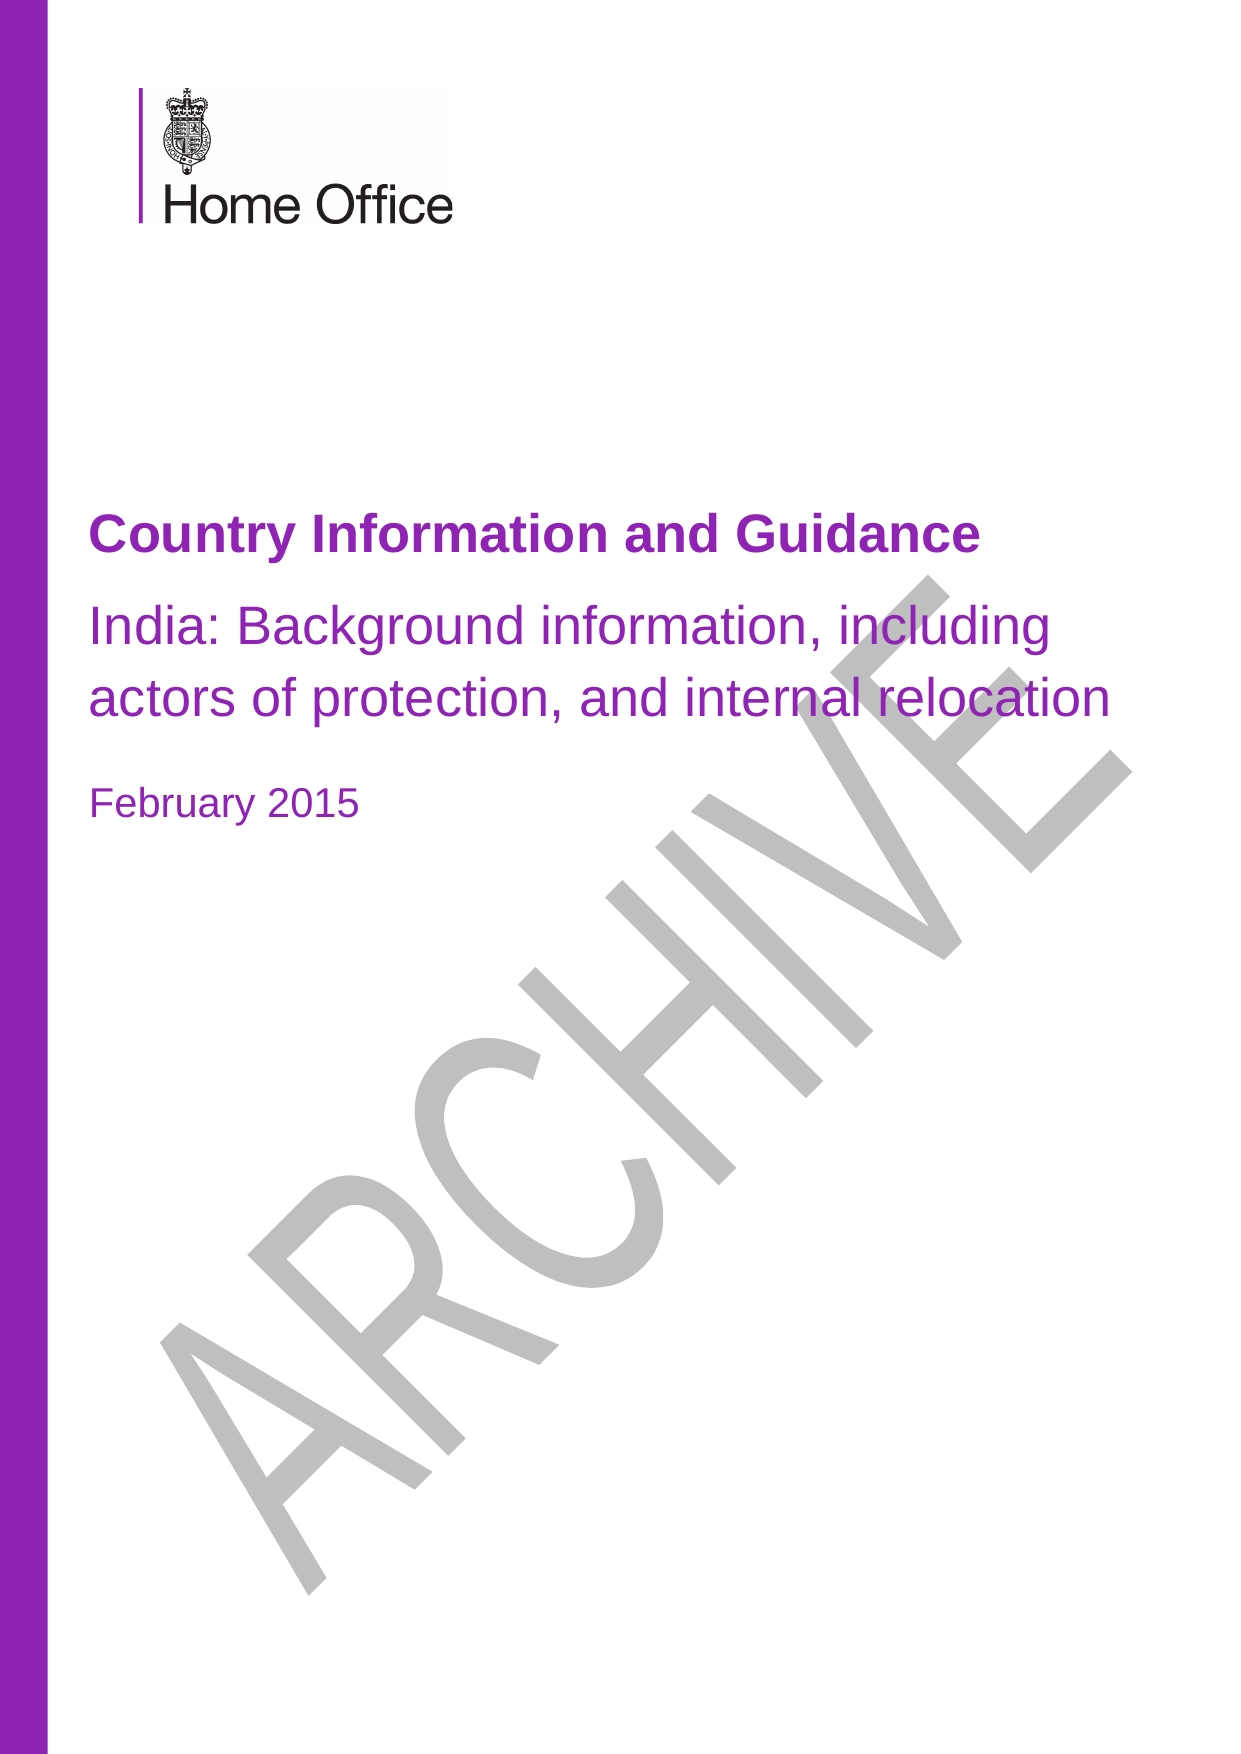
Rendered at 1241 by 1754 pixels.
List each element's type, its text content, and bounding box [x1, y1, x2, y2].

text India: Background information, including actors of protection, and internal relocation [89, 594, 1152, 728]
text February 2015Preface [89, 778, 1152, 826]
text Country Information and Guidance [89, 501, 1152, 564]
picture [138, 88, 453, 224]
